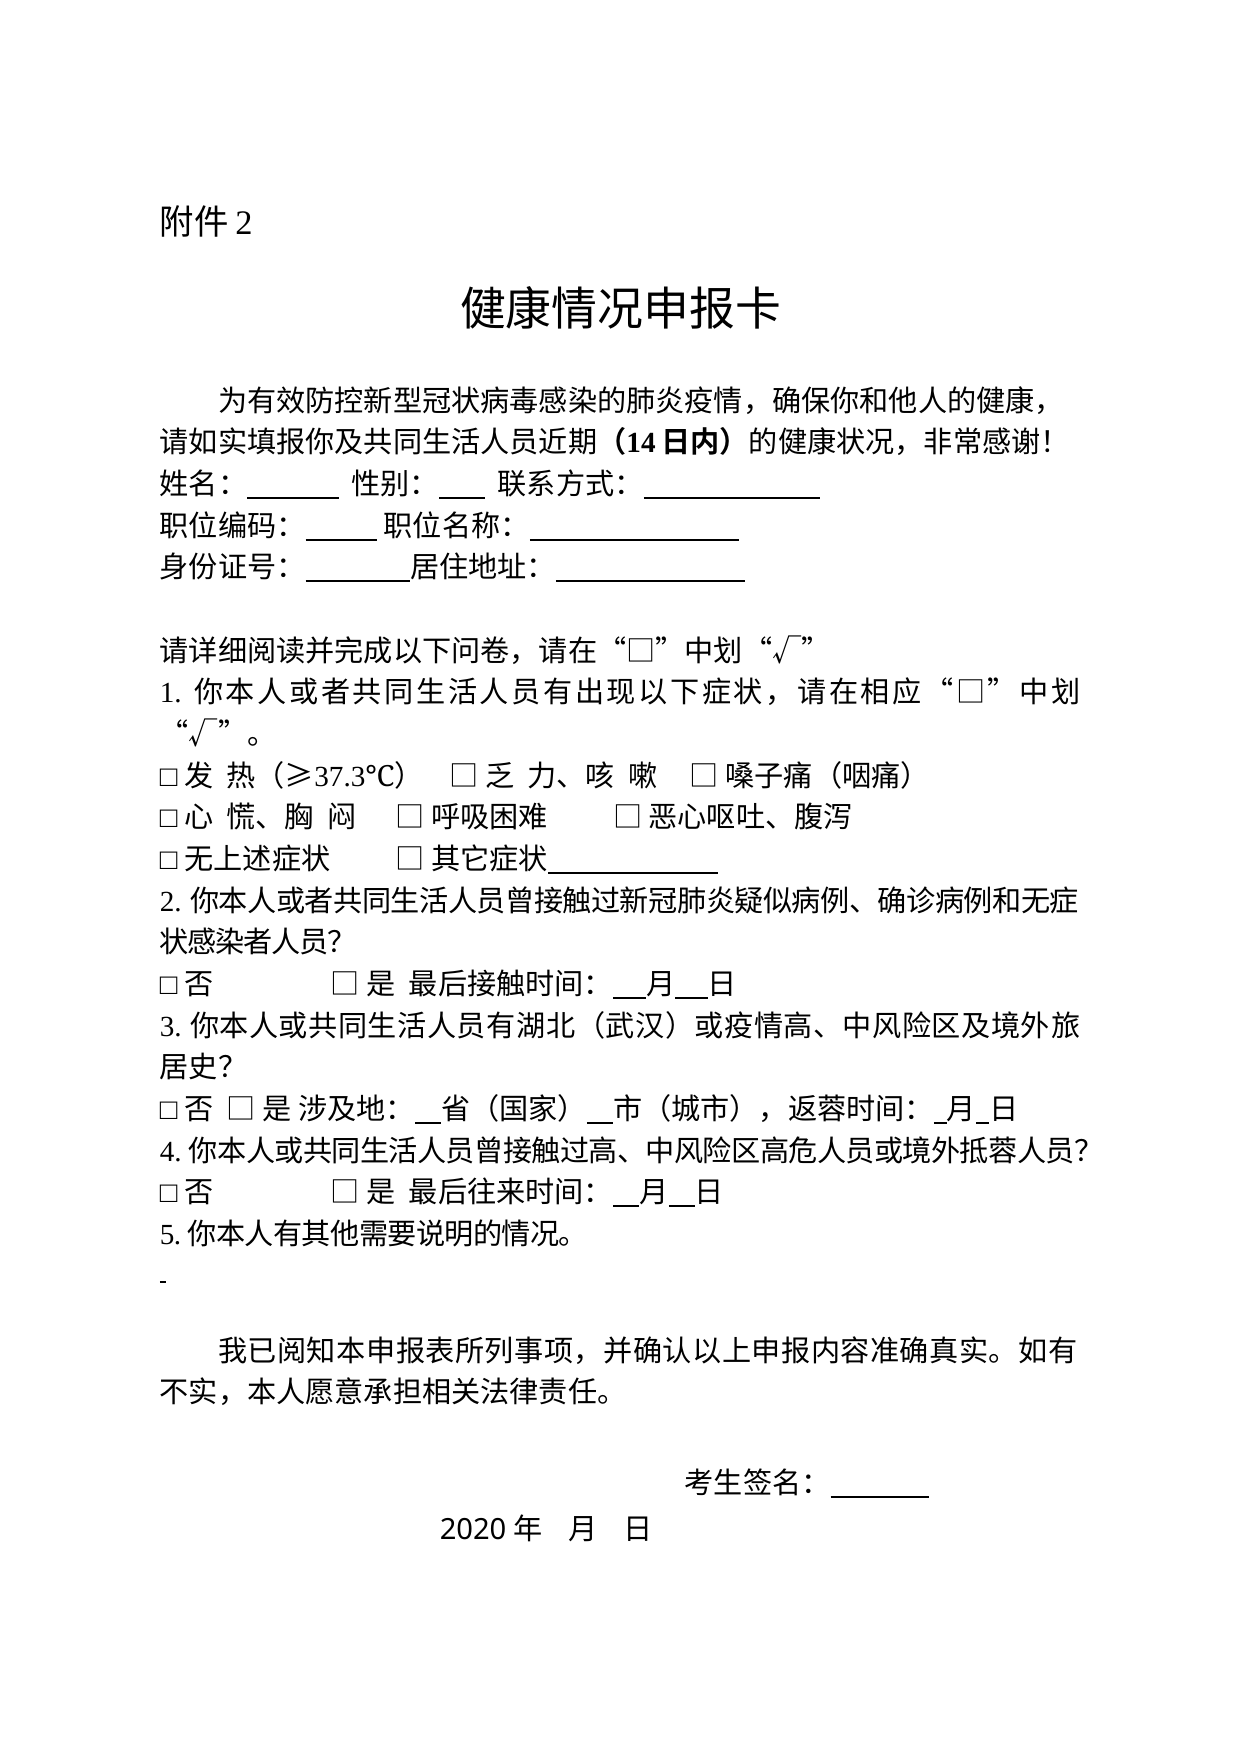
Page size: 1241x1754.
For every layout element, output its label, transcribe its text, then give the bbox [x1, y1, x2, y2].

text □ 发 热（≥37.3℃） □ 乏 力、咳 嗽 □ 嗓子痛（咽痛） [159, 753, 1081, 794]
text 为有效防控新型冠状病毒感染的肺炎疫情，确保你和他人的健康，请如实填报你及共同生活人员近期（14日内）的健康状况，非常感谢！ [159, 378, 1081, 461]
text 5. 你本人有其他需要说明的情况。 [159, 1211, 1081, 1253]
text 3. 你本人或共同生活人员有湖北（武汉）或疫情高、中风险区及境外旅居史？ [159, 1003, 1081, 1086]
text 1. 你本人或者共同生活人员有出现以下症状，请在相应“□”中划“√”。 [159, 669, 1081, 753]
text 2020年 月 日 [159, 1503, 1081, 1549]
text 2. 你本人或者共同生活人员曾接触过新冠肺炎疑似病例、确诊病例和无症状感染者人员？ [159, 878, 1081, 961]
text □ 无上述症状 □ 其它症状 [159, 836, 1081, 878]
text 职位编码： 职位名称： [159, 503, 1081, 544]
text □ 心 慌、胸 闷 □ 呼吸困难 □ 恶心呕吐、腹泻 [159, 794, 1081, 836]
text 4. 你本人或共同生活人员曾接触过高、中风险区高危人员或境外抵蓉人员？ [159, 1128, 1081, 1169]
text □ 否 □ 是 涉及地： 省（国家） 市（城市），返蓉时间： 月 日 [159, 1086, 1081, 1128]
text □ 否 □ 是 最后往来时间： 月 日 [159, 1169, 1081, 1211]
text 考生签名： [159, 1457, 1022, 1503]
text 姓名： 性别： 联系方式： [159, 461, 1081, 503]
text 我已阅知本申报表所列事项，并确认以上申报内容准确真实。如有不实，本人愿意承担相关法律责任。 [159, 1328, 1081, 1411]
text 请详细阅读并完成以下问卷，请在“□”中划“√” [159, 628, 1081, 669]
text 附件2 [159, 201, 1081, 242]
text □ 否 □ 是 最后接触时间： 月 日 [159, 961, 1081, 1003]
text 健康情况申报卡 [159, 284, 1081, 336]
text 身份证号： 居住地址： [159, 544, 1081, 586]
